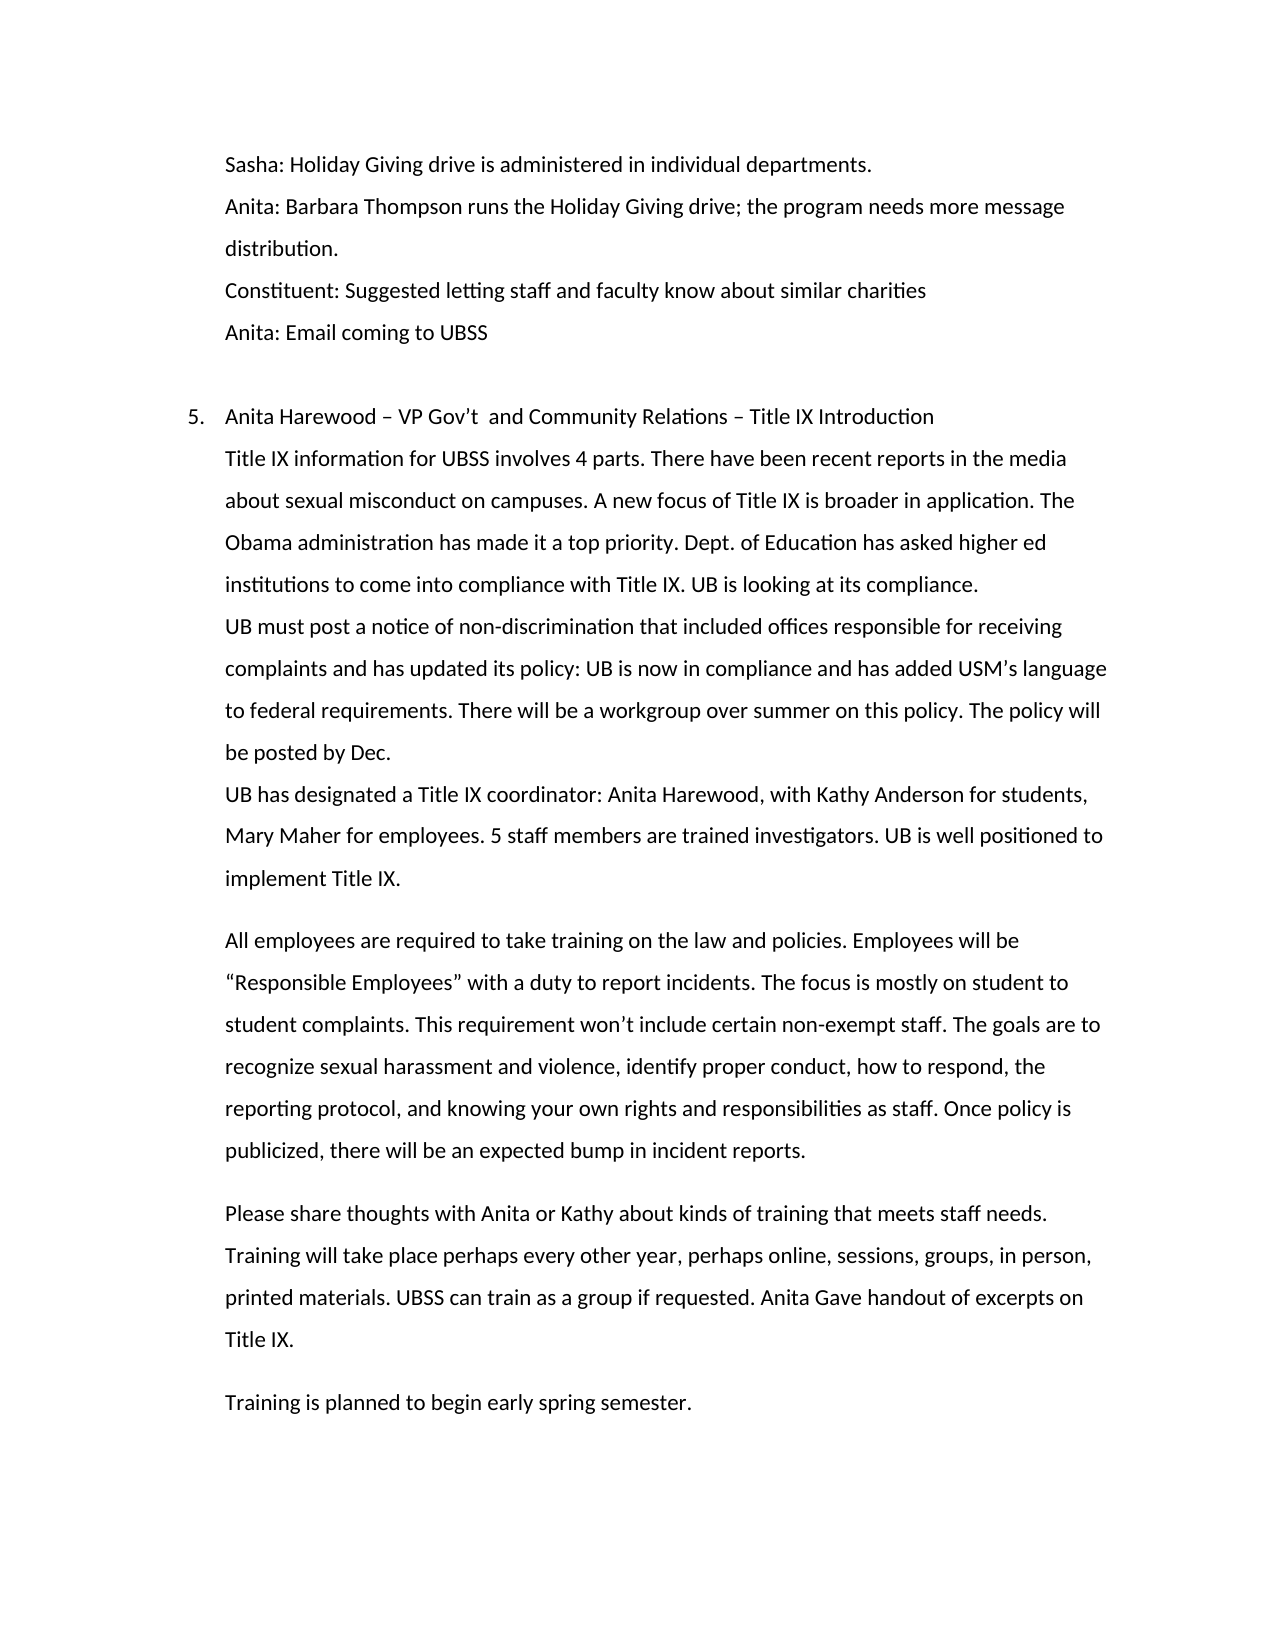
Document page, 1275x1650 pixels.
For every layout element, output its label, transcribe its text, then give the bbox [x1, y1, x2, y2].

text Training is planned to begin early spring semester. [225, 1388, 1125, 1416]
list Title IX information for UBSS involves 4 parts. There have been recent reports in the media about sexual misconduct on campuses. A new focus of Title IX is broader in application. The Obama administration has made it a top priority. Dept. of Education has asked higher ed institutions to come into compliance with Title IX. UB is looking at its compliance. [225, 444, 1125, 598]
text Please share thoughts with Anita or Kathy about kinds of training that meets staff needs. Training will take place perhaps every other year, perhaps online, sessions, groups, in person, printed materials. UBSS can train as a group if requested. Anita Gave handout of excerpts on Title IX. [225, 1199, 1125, 1353]
list UB has designated a Title IX coordinator: Anita Harewood, with Kathy Anderson for students, Mary Maher for employees. 5 staff members are trained investigators. UB is well positioned to implement Title IX. [225, 780, 1125, 892]
list Constituent: Suggested letting staff and faculty know about similar charities [225, 276, 1125, 304]
list Anita: Barbara Thompson runs the Holiday Giving drive; the program needs more message distribution. [225, 192, 1125, 262]
list Sasha: Holiday Giving drive is administered in individual departments. [225, 150, 1125, 178]
list Anita Harewood – VP Gov’t and Community Relations – Title IX Introduction [187, 402, 1125, 430]
list Anita: Email coming to UBSS [225, 318, 1125, 346]
list UB must post a notice of non-discrimination that included offices responsible for receiving complaints and has updated its policy: UB is now in compliance and has added USM’s language to federal requirements. There will be a workgroup over summer on this policy. The policy will be posted by Dec. [225, 612, 1125, 766]
text All employees are required to take training on the law and policies. Employees will be “Responsible Employees” with a duty to report incidents. The focus is mostly on student to student complaints. This requirement won’t include certain non-exempt staff. The goals are to recognize sexual harassment and violence, identify proper conduct, how to respond, the reporting protocol, and knowing your own rights and responsibilities as staff. Once policy is publicized, there will be an expected bump in incident reports. [225, 926, 1125, 1164]
